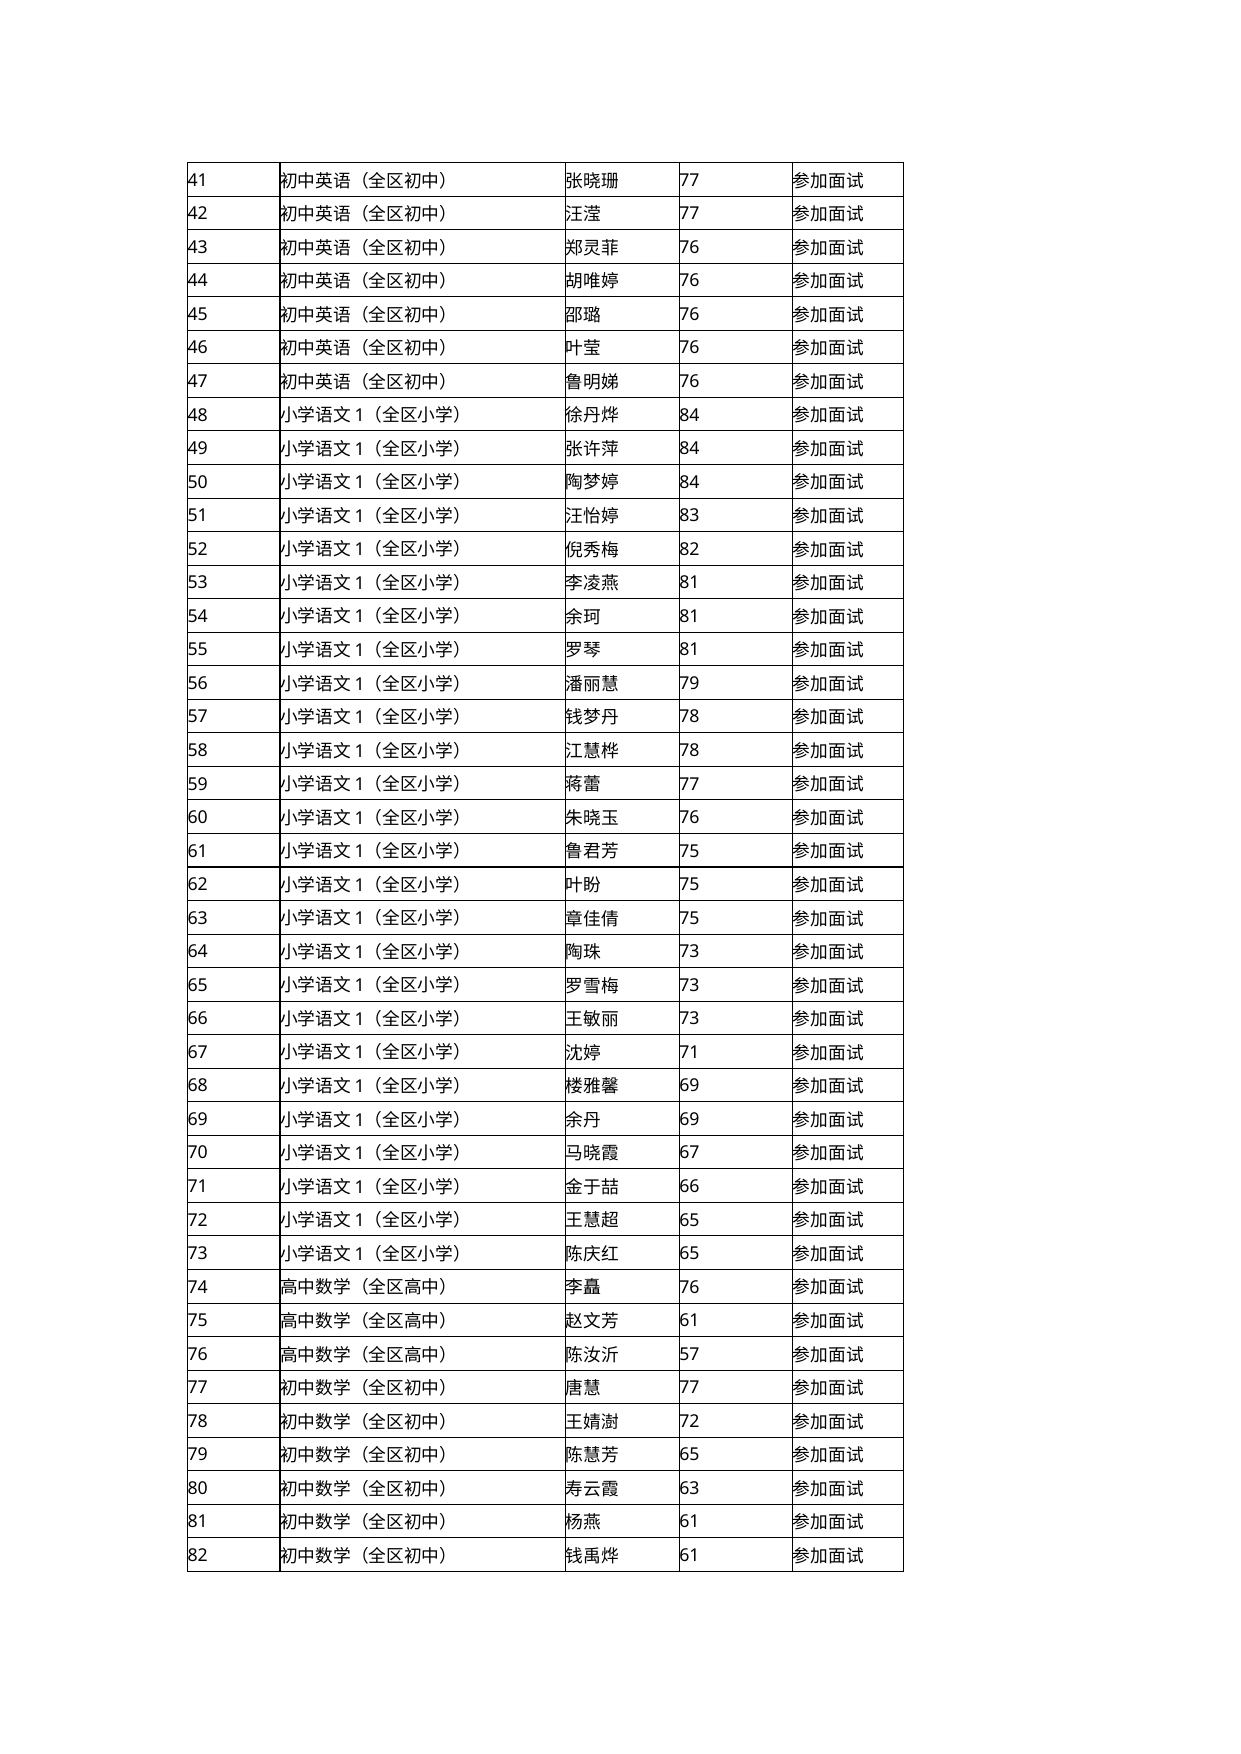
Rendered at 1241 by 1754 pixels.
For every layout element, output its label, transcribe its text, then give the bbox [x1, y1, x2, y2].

table_cell 78 [680, 700, 792, 732]
table_cell 73 [188, 1236, 279, 1269]
table_cell 叶盼 [566, 868, 679, 900]
table_cell 参加面试 [793, 465, 903, 497]
table_cell 参加面试 [793, 599, 903, 632]
table_cell 罗雪梅 [566, 968, 679, 1001]
table_cell 76 [680, 264, 792, 296]
table_cell 参加面试 [793, 264, 903, 296]
table_cell 倪秀梅 [566, 532, 679, 564]
table_cell 65 [680, 1438, 792, 1470]
table_cell 初中数学（全区初中） [281, 1371, 565, 1403]
table_cell 鲁明娣 [566, 364, 679, 397]
table_cell 73 [680, 968, 792, 1001]
table_cell 邵璐 [566, 297, 679, 330]
table_cell 58 [188, 733, 279, 766]
table_cell 小学语文1（全区小学） [281, 834, 565, 866]
table_cell 小学语文1（全区小学） [281, 532, 565, 564]
table_cell 41 [188, 163, 279, 196]
table_cell 71 [188, 1169, 279, 1202]
table_cell 初中数学（全区初中） [281, 1438, 565, 1470]
table_cell 65 [188, 968, 279, 1001]
table_cell 66 [188, 1002, 279, 1034]
table_cell 63 [188, 901, 279, 933]
table_cell 小学语文1（全区小学） [281, 800, 565, 833]
table_cell 小学语文1（全区小学） [281, 1035, 565, 1068]
table_cell 参加面试 [793, 901, 903, 933]
table_cell 钱梦丹 [566, 700, 679, 732]
table_cell 汪滢 [566, 197, 679, 229]
table_cell 参加面试 [793, 666, 903, 699]
table_cell 69 [680, 1102, 792, 1135]
table_cell 参加面试 [793, 1136, 903, 1168]
table_cell 61 [680, 1538, 792, 1571]
table_cell 参加面试 [793, 566, 903, 598]
table_cell 初中英语（全区初中） [281, 230, 565, 263]
table_cell 48 [188, 398, 279, 430]
table_cell 77 [680, 767, 792, 799]
table_cell 69 [188, 1102, 279, 1135]
table_cell 81 [188, 1505, 279, 1537]
table_cell 参加面试 [793, 499, 903, 531]
table_cell 参加面试 [793, 1270, 903, 1302]
table_cell 鲁君芳 [566, 834, 679, 866]
table_cell 小学语文1（全区小学） [281, 935, 565, 967]
table_cell 余珂 [566, 599, 679, 632]
table_cell 小学语文1（全区小学） [281, 599, 565, 632]
table_cell 陈汝沂 [566, 1337, 679, 1369]
table_cell 57 [188, 700, 279, 732]
table_cell 参加面试 [793, 1337, 903, 1369]
table_cell 王慧超 [566, 1203, 679, 1235]
table_cell 79 [188, 1438, 279, 1470]
table_cell 72 [680, 1404, 792, 1437]
table_cell 参加面试 [793, 700, 903, 732]
table_cell 参加面试 [793, 1002, 903, 1034]
table_cell 61 [680, 1505, 792, 1537]
table_cell 参加面试 [793, 767, 903, 799]
table_cell 79 [680, 666, 792, 699]
table_cell 徐丹烨 [566, 398, 679, 430]
table_cell 小学语文1（全区小学） [281, 733, 565, 766]
table_cell 赵文芳 [566, 1304, 679, 1336]
table_cell 参加面试 [793, 398, 903, 430]
table_cell 81 [680, 599, 792, 632]
table_cell 初中数学（全区初中） [281, 1471, 565, 1504]
table_cell 82 [188, 1538, 279, 1571]
table_cell 沈婷 [566, 1035, 679, 1068]
table_cell 70 [188, 1136, 279, 1168]
table_cell 75 [188, 1304, 279, 1336]
table_cell 55 [188, 633, 279, 665]
table_cell 小学语文1（全区小学） [281, 431, 565, 464]
table_cell 高中数学（全区高中） [281, 1270, 565, 1302]
table_cell 初中英语（全区初中） [281, 163, 565, 196]
table_cell 唐慧 [566, 1371, 679, 1403]
table_cell 江慧桦 [566, 733, 679, 766]
table_cell 叶莹 [566, 331, 679, 363]
table_cell 马晓霞 [566, 1136, 679, 1168]
table_cell 初中数学（全区初中） [281, 1404, 565, 1437]
table_cell 小学语文1（全区小学） [281, 566, 565, 598]
table_cell 77 [680, 163, 792, 196]
table_cell 参加面试 [793, 197, 903, 229]
table_cell 楼雅馨 [566, 1069, 679, 1101]
table_cell 59 [188, 767, 279, 799]
table_cell 陶梦婷 [566, 465, 679, 497]
table_cell 65 [680, 1203, 792, 1235]
table_cell 参加面试 [793, 1236, 903, 1269]
table_cell 76 [680, 800, 792, 833]
table_cell 60 [188, 800, 279, 833]
table_cell 章佳倩 [566, 901, 679, 933]
table_cell 76 [680, 1270, 792, 1302]
table_cell 64 [188, 935, 279, 967]
table_cell 参加面试 [793, 297, 903, 330]
table_cell 53 [188, 566, 279, 598]
table_cell 李凌燕 [566, 566, 679, 598]
table_cell 参加面试 [793, 431, 903, 464]
table_cell 参加面试 [793, 1471, 903, 1504]
table_cell 参加面试 [793, 1538, 903, 1571]
table_cell 77 [680, 1371, 792, 1403]
table_cell 蒋蕾 [566, 767, 679, 799]
table_cell 参加面试 [793, 733, 903, 766]
table_cell 75 [680, 868, 792, 900]
table_cell 初中英语（全区初中） [281, 264, 565, 296]
table_cell 62 [188, 868, 279, 900]
table_cell 参加面试 [793, 968, 903, 1001]
table_cell 初中英语（全区初中） [281, 297, 565, 330]
table_cell 郑灵菲 [566, 230, 679, 263]
table_cell 王婧澍 [566, 1404, 679, 1437]
table_cell 63 [680, 1471, 792, 1504]
table_cell 参加面试 [793, 532, 903, 564]
table_cell 初中数学（全区初中） [281, 1538, 565, 1571]
table_cell 小学语文1（全区小学） [281, 1002, 565, 1034]
table_cell 小学语文1（全区小学） [281, 1102, 565, 1135]
table_cell 81 [680, 566, 792, 598]
table_cell 67 [680, 1136, 792, 1168]
table_cell 小学语文1（全区小学） [281, 1203, 565, 1235]
table_cell 参加面试 [793, 230, 903, 263]
table_cell 参加面试 [793, 364, 903, 397]
table_cell 小学语文1（全区小学） [281, 1136, 565, 1168]
table_cell 80 [188, 1471, 279, 1504]
table_cell 初中英语（全区初中） [281, 331, 565, 363]
table_cell 67 [188, 1035, 279, 1068]
table_cell 高中数学（全区高中） [281, 1304, 565, 1336]
table_cell 50 [188, 465, 279, 497]
table_cell 65 [680, 1236, 792, 1269]
table_cell 78 [188, 1404, 279, 1437]
table_cell 罗琴 [566, 633, 679, 665]
table_cell 小学语文1（全区小学） [281, 700, 565, 732]
table_cell 77 [680, 197, 792, 229]
table_cell 84 [680, 398, 792, 430]
table_cell 参加面试 [793, 1371, 903, 1403]
table_cell 陈庆红 [566, 1236, 679, 1269]
table_cell 参加面试 [793, 935, 903, 967]
table_cell 76 [188, 1337, 279, 1369]
table_cell 潘丽慧 [566, 666, 679, 699]
table_cell 金于喆 [566, 1169, 679, 1202]
table_cell 54 [188, 599, 279, 632]
table_cell 44 [188, 264, 279, 296]
table_cell 陶珠 [566, 935, 679, 967]
table_cell 71 [680, 1035, 792, 1068]
table_cell 83 [680, 499, 792, 531]
table_cell 61 [680, 1304, 792, 1336]
table_cell 参加面试 [793, 633, 903, 665]
table_cell 78 [680, 733, 792, 766]
table_cell 胡唯婷 [566, 264, 679, 296]
table_cell 参加面试 [793, 834, 903, 866]
table_cell 47 [188, 364, 279, 397]
table_cell 84 [680, 465, 792, 497]
table_cell 76 [680, 331, 792, 363]
table_cell 参加面试 [793, 1404, 903, 1437]
table_cell 朱晓玉 [566, 800, 679, 833]
table_cell 小学语文1（全区小学） [281, 465, 565, 497]
table_cell 初中数学（全区初中） [281, 1505, 565, 1537]
table_cell 余丹 [566, 1102, 679, 1135]
table_cell 73 [680, 1002, 792, 1034]
table_cell 42 [188, 197, 279, 229]
table_cell 小学语文1（全区小学） [281, 398, 565, 430]
table_cell 参加面试 [793, 800, 903, 833]
table_cell 初中英语（全区初中） [281, 197, 565, 229]
table_cell 82 [680, 532, 792, 564]
table_cell 小学语文1（全区小学） [281, 901, 565, 933]
table_cell 张许萍 [566, 431, 679, 464]
table_cell 75 [680, 901, 792, 933]
table_cell 王敏丽 [566, 1002, 679, 1034]
table_cell 77 [188, 1371, 279, 1403]
table_cell 66 [680, 1169, 792, 1202]
table_cell 李矗 [566, 1270, 679, 1302]
table_cell 61 [188, 834, 279, 866]
table_cell 45 [188, 297, 279, 330]
table_cell 参加面试 [793, 1203, 903, 1235]
table_cell 57 [680, 1337, 792, 1369]
table_cell 小学语文1（全区小学） [281, 1236, 565, 1269]
table_cell 参加面试 [793, 163, 903, 196]
table_cell 84 [680, 431, 792, 464]
table_cell 74 [188, 1270, 279, 1302]
table_cell 参加面试 [793, 1505, 903, 1537]
table_cell 81 [680, 633, 792, 665]
table_cell 小学语文1（全区小学） [281, 868, 565, 900]
table_cell 陈慧芳 [566, 1438, 679, 1470]
table_cell 小学语文1（全区小学） [281, 968, 565, 1001]
table_cell 参加面试 [793, 1102, 903, 1135]
table_cell 43 [188, 230, 279, 263]
table_cell 76 [680, 230, 792, 263]
table_cell 汪怡婷 [566, 499, 679, 531]
table_cell 参加面试 [793, 868, 903, 900]
table_cell 72 [188, 1203, 279, 1235]
table_cell 小学语文1（全区小学） [281, 666, 565, 699]
table_cell 寿云霞 [566, 1471, 679, 1504]
table_cell 参加面试 [793, 1169, 903, 1202]
table_cell 51 [188, 499, 279, 531]
table_cell 钱禹烨 [566, 1538, 679, 1571]
table_cell 小学语文1（全区小学） [281, 1169, 565, 1202]
table_cell 46 [188, 331, 279, 363]
table_cell 杨燕 [566, 1505, 679, 1537]
table_cell 56 [188, 666, 279, 699]
table_cell 76 [680, 364, 792, 397]
table_cell 小学语文1（全区小学） [281, 767, 565, 799]
table_cell 参加面试 [793, 1304, 903, 1336]
table_cell 68 [188, 1069, 279, 1101]
table_cell 52 [188, 532, 279, 564]
table_cell 小学语文1（全区小学） [281, 1069, 565, 1101]
table_cell 参加面试 [793, 1438, 903, 1470]
table_cell 参加面试 [793, 1035, 903, 1068]
table_cell 76 [680, 297, 792, 330]
table_cell 75 [680, 834, 792, 866]
table_cell 高中数学（全区高中） [281, 1337, 565, 1369]
table_cell 小学语文1（全区小学） [281, 633, 565, 665]
table_cell 张晓珊 [566, 163, 679, 196]
table_cell 小学语文1（全区小学） [281, 499, 565, 531]
table_cell 73 [680, 935, 792, 967]
table_cell 49 [188, 431, 279, 464]
table_cell 初中英语（全区初中） [281, 364, 565, 397]
table_cell 参加面试 [793, 1069, 903, 1101]
table_cell 参加面试 [793, 331, 903, 363]
table_cell 69 [680, 1069, 792, 1101]
